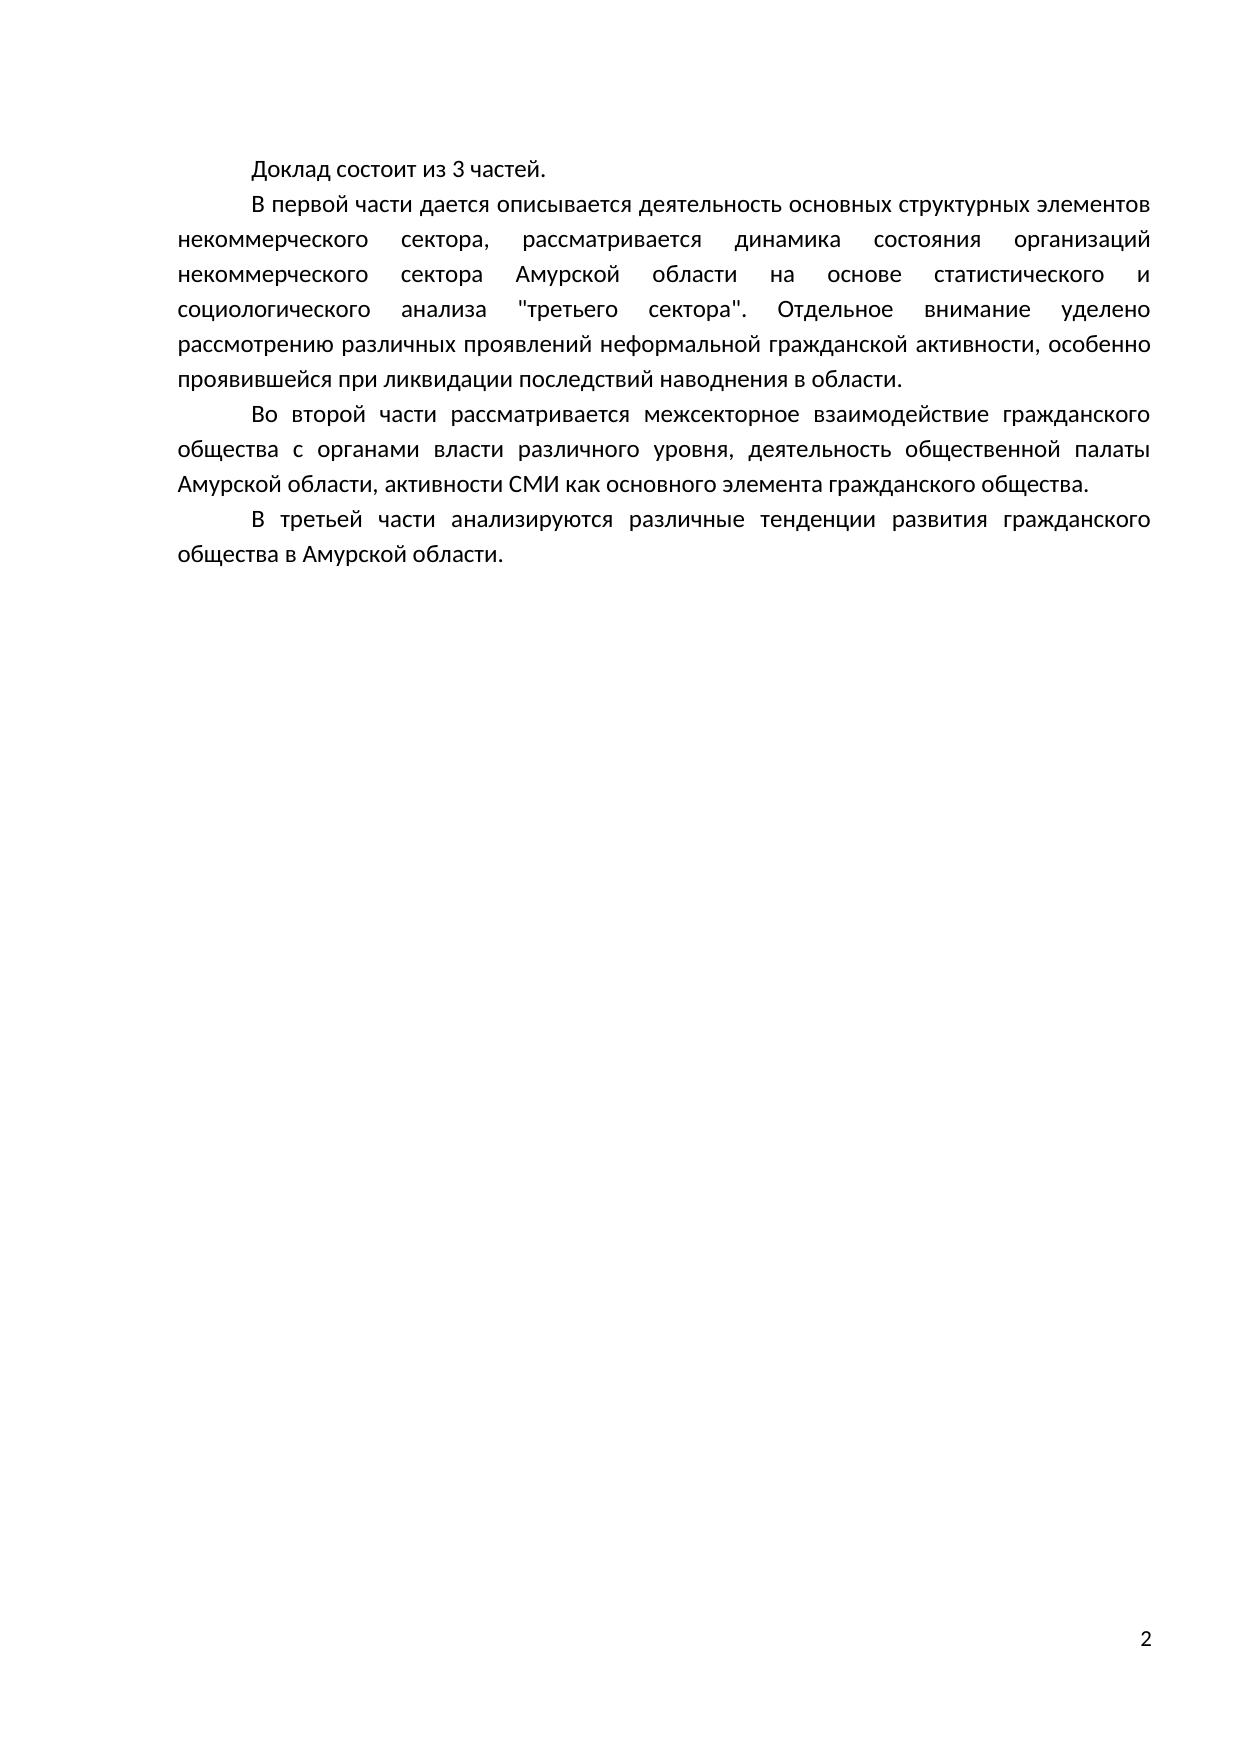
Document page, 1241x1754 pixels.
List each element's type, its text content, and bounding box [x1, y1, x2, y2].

text В первой части дается описывается деятельность основных структурных элементов некоммерческого сектора, рассматривается динамика состояния организаций некоммерческого сектора Амурской области на основе статистического и социологического анализа "третьего сектора". Отдельное внимание уделено рассмотрению различных проявлений неформальной гражданской активности, особенно проявившейся при ликвидации последствий наводнения в области. [177, 188, 1152, 394]
text В третьей части анализируются различные тенденции развития гражданского общества в Амурской области. [177, 503, 1152, 569]
text Доклад состоит из 3 частей. [177, 153, 1152, 184]
text Во второй части рассматривается межсекторное взаимодействие гражданского общества с органами власти различного уровня, деятельность общественной палаты Амурской области, активности СМИ как основного элемента гражданского общества. [177, 398, 1152, 499]
